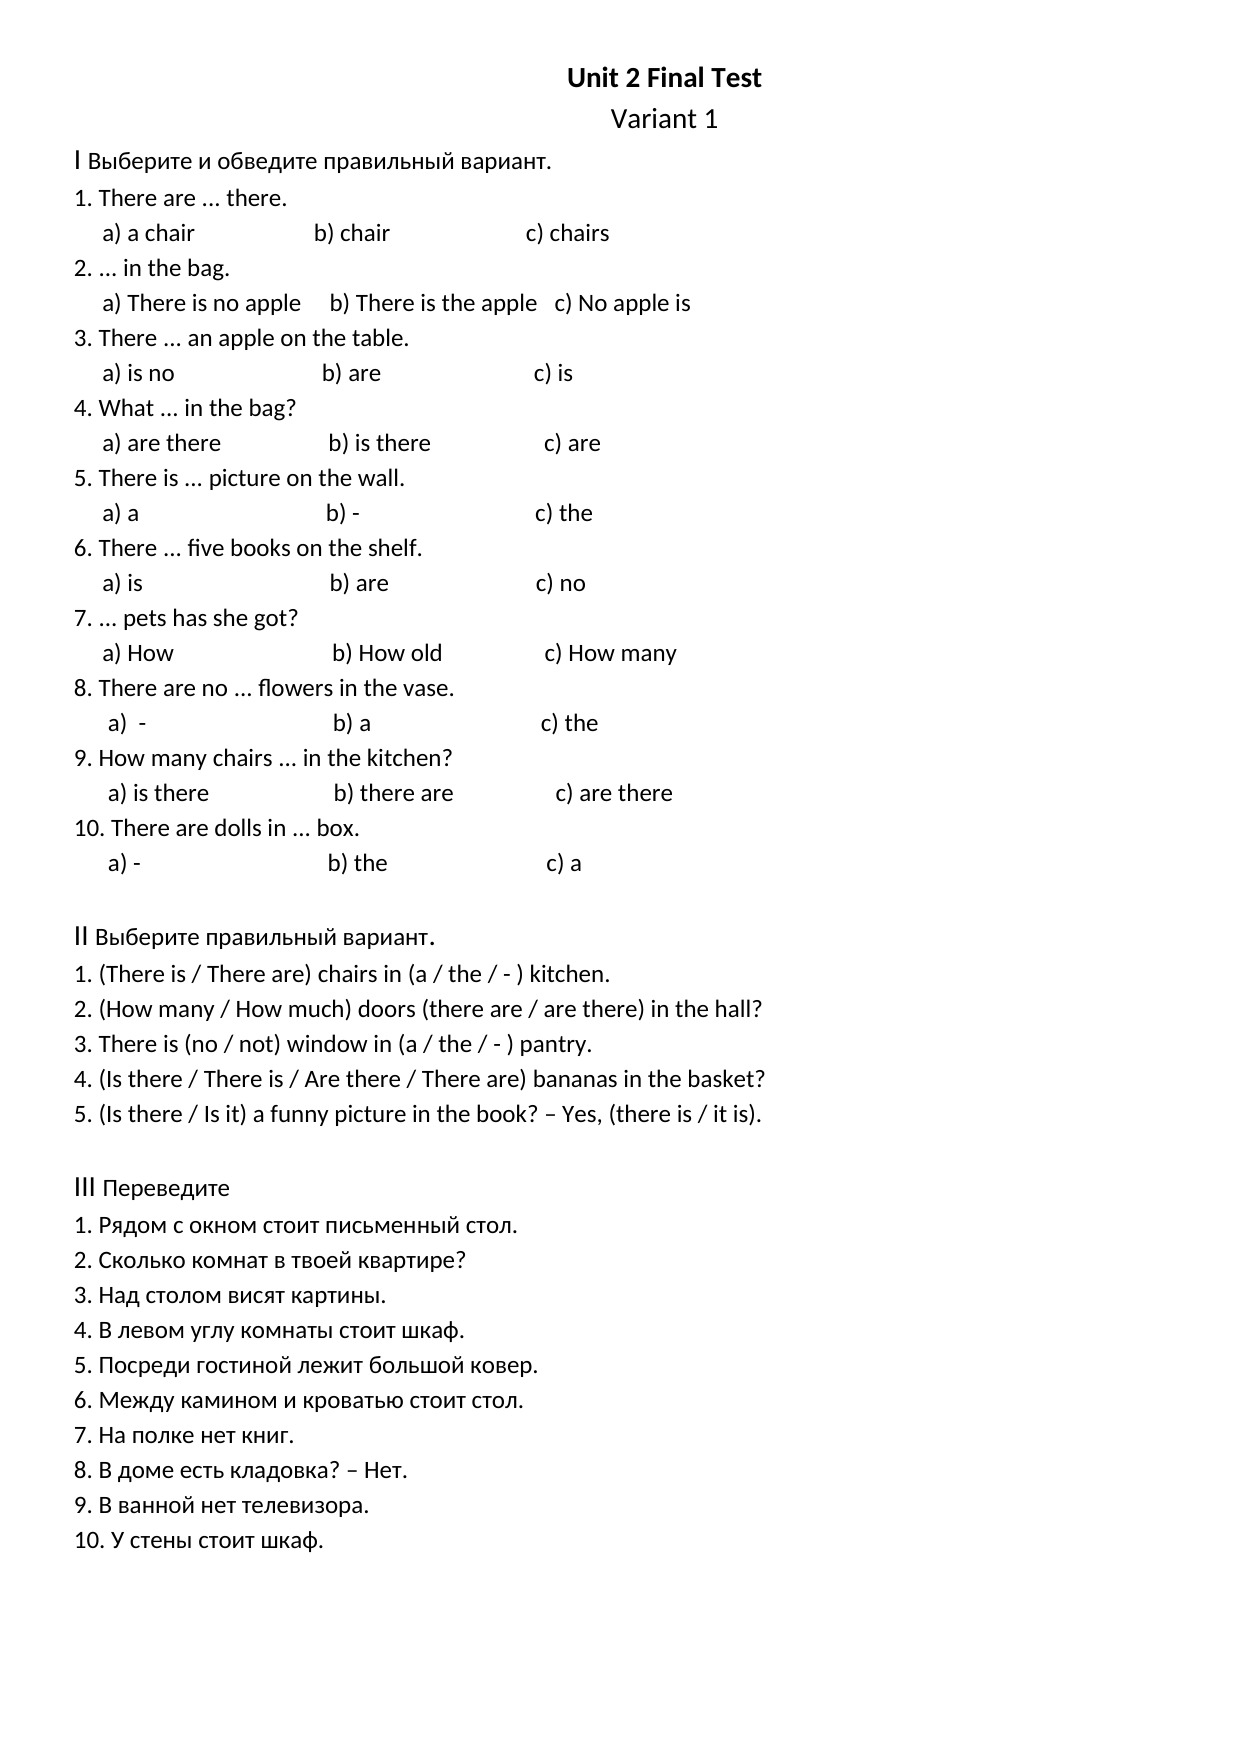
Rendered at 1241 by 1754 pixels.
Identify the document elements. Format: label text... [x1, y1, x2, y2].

text a) is no b) are c) is [74, 357, 1152, 387]
text 6. There ... five books on the shelf. [74, 532, 1152, 562]
text 9. В ванной нет телевизора. [74, 1489, 1152, 1519]
text Variant 1 [177, 100, 1152, 136]
text a) There is no apple b) There is the apple c) No apple is [74, 287, 1152, 317]
text a) - b) a c) the [74, 707, 1152, 737]
text III Переведите [74, 1168, 1152, 1203]
text 8. There are no ... flowers in the vase. [74, 672, 1152, 702]
text a) a b) - c) the [74, 497, 1152, 527]
text 8. В доме есть кладовка? – Нет. [74, 1454, 1152, 1484]
text Unit 2 Final Test [177, 59, 1152, 95]
text a) How b) How old c) How many [74, 637, 1152, 667]
text 3. Над столом висят картины. [74, 1279, 1152, 1309]
text 4. (Is there / There is / Are there / There are) bananas in the basket? [74, 1063, 1152, 1093]
text 4. В левом углу комнаты стоит шкаф. [74, 1314, 1152, 1344]
text 2. Сколько комнат в твоей квартире? [74, 1244, 1152, 1274]
text a) - b) the c) a [74, 847, 1152, 877]
text a) is b) are c) no [74, 567, 1152, 597]
text 2. ... in the bag. [74, 252, 1152, 282]
text a) is there b) there are c) are there [74, 777, 1152, 807]
text 5. (Is there / Is it) a funny picture in the book? – Yes, (there is / it is). [74, 1098, 1152, 1128]
text 1. (There is / There are) chairs in (a / the / - ) kitchen. [74, 958, 1152, 988]
text 2. (How many / How much) doors (there are / are there) in the hall? [74, 993, 1152, 1023]
text 3. There is (no / not) window in (a / the / - ) pantry. [74, 1028, 1152, 1058]
text 7. ... pets has she got? [74, 602, 1152, 632]
text 4. What ... in the bag? [74, 392, 1152, 422]
text 7. На полке нет книг. [74, 1419, 1152, 1449]
text 10. There are dolls in ... box. [74, 812, 1152, 842]
text a) a chair b) chair c) chairs [74, 217, 1152, 247]
text 6. Между камином и кроватью стоит стол. [74, 1384, 1152, 1414]
text 9. How many chairs ... in the kitchen? [74, 742, 1152, 772]
text 5. There is ... picture on the wall. [74, 462, 1152, 492]
text 1. Рядом с окном стоит письменный стол. [74, 1209, 1152, 1239]
text 5. Посреди гостиной лежит большой ковер. [74, 1349, 1152, 1379]
text II Выберите правильный вариант. [74, 917, 1152, 953]
text I Выберите и обведите правильный вариант. [74, 141, 1152, 177]
text 10. У стены стоит шкаф. [74, 1524, 1152, 1554]
text 1. There are ... there. [74, 182, 1152, 212]
text a) are there b) is there c) are [74, 427, 1152, 457]
text 3. There ... an apple on the table. [74, 322, 1152, 352]
